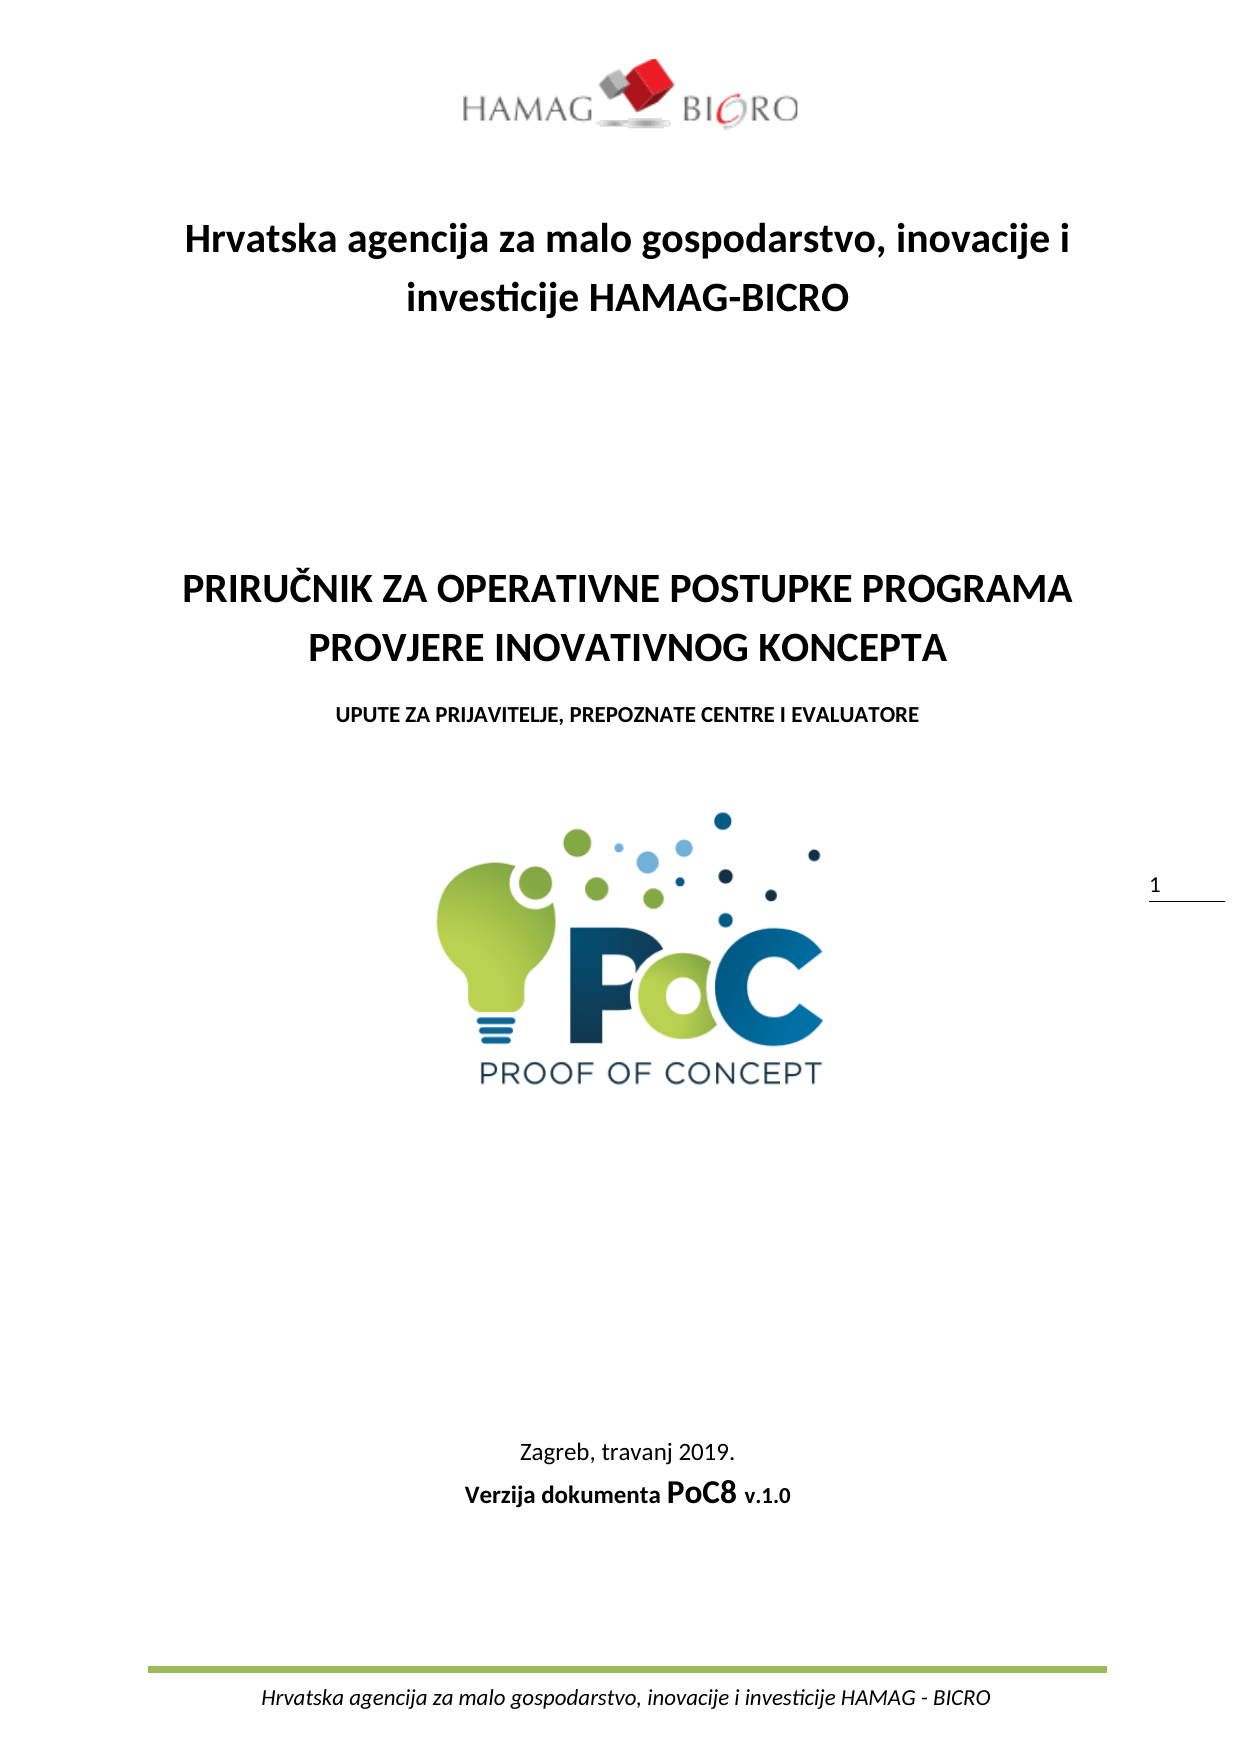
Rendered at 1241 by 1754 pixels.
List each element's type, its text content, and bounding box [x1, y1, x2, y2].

text PRIRUČNIK ZA OPERATIVNE POSTUPKE PROGRAMA PROVJERE INOVATIVNOG KONCEPTA [148, 562, 1107, 672]
text Verzija dokumenta PoC8 v.1.0 [148, 1472, 1107, 1512]
picture [463, 59, 798, 130]
text Zagreb, travanj 2019. [148, 1437, 1107, 1467]
text UPUTE ZA PRIJAVITELJE, PREPOZNATE CENTRE I EVALUATORE [148, 700, 1107, 728]
picture [432, 806, 829, 1091]
text Hrvatska agencija za malo gospodarstvo, inovacije i investicije HAMAG-BICRO [148, 212, 1107, 322]
